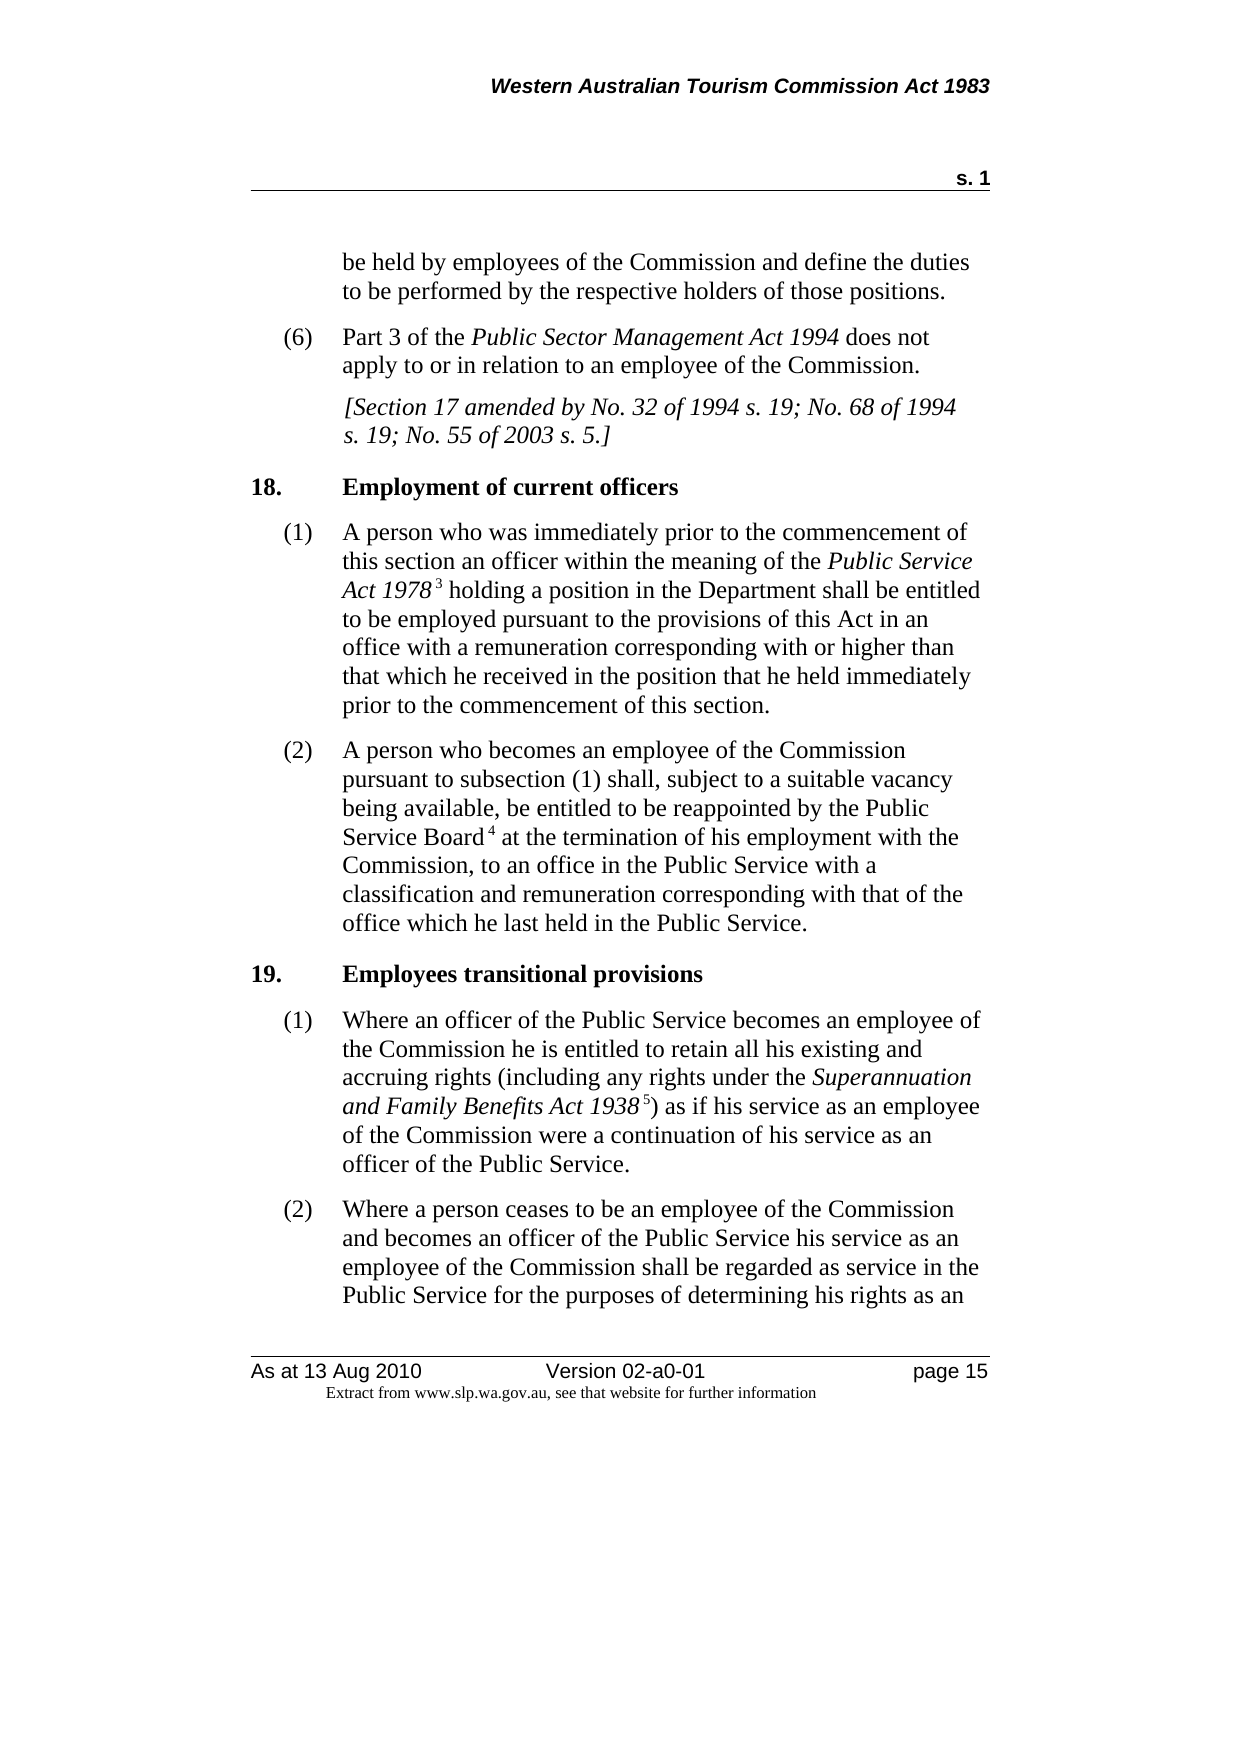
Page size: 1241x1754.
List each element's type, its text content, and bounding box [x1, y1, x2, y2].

text (2) A person who becomes an employee of the Commission pursuant to subsection (1) shall, subject to a suitable vacancy being available, be entitled to be reappointed by the Public Service Board 4 at the termination of his employment with the Commission, to an office in the Public Service with a classification and remuneration corresponding with that of the office which he last held in the Public Service. [251, 735, 990, 937]
text (1) Where an officer of the Public Service becomes an employee of the Commission he is entitled to retain all his existing and accruing rights (including any rights under the Superannuation and Family Benefits Act 1938 5) as if his service as an employee of the Commission were a continuation of his service as an officer of the Public Service. [251, 1005, 990, 1177]
text (6) Part 3 of the Public Sector Management Act 1994 does not apply to or in relation to an employee of the Commission. [251, 322, 990, 379]
subtitle 18. Employment of current officers [251, 472, 990, 501]
text [Section 17 amended by No. 32 of 1994 s. 19; No. 68 of 1994 s. 19; No. 55 of 2003 s. 5.] [251, 392, 990, 449]
text (1) A person who was immediately prior to the commencement of this section an officer within the meaning of the Public Service Act 1978 3 holding a position in the Department shall be entitled to be employed pursuant to the provisions of this Act in an office with a remuneration corresponding with or higher than that which he received in the position that he held immediately prior to the commencement of this section. [251, 517, 990, 719]
subtitle 19. Employees transitional provisions [251, 959, 990, 988]
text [251, 1194, 990, 1309]
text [251, 247, 990, 305]
